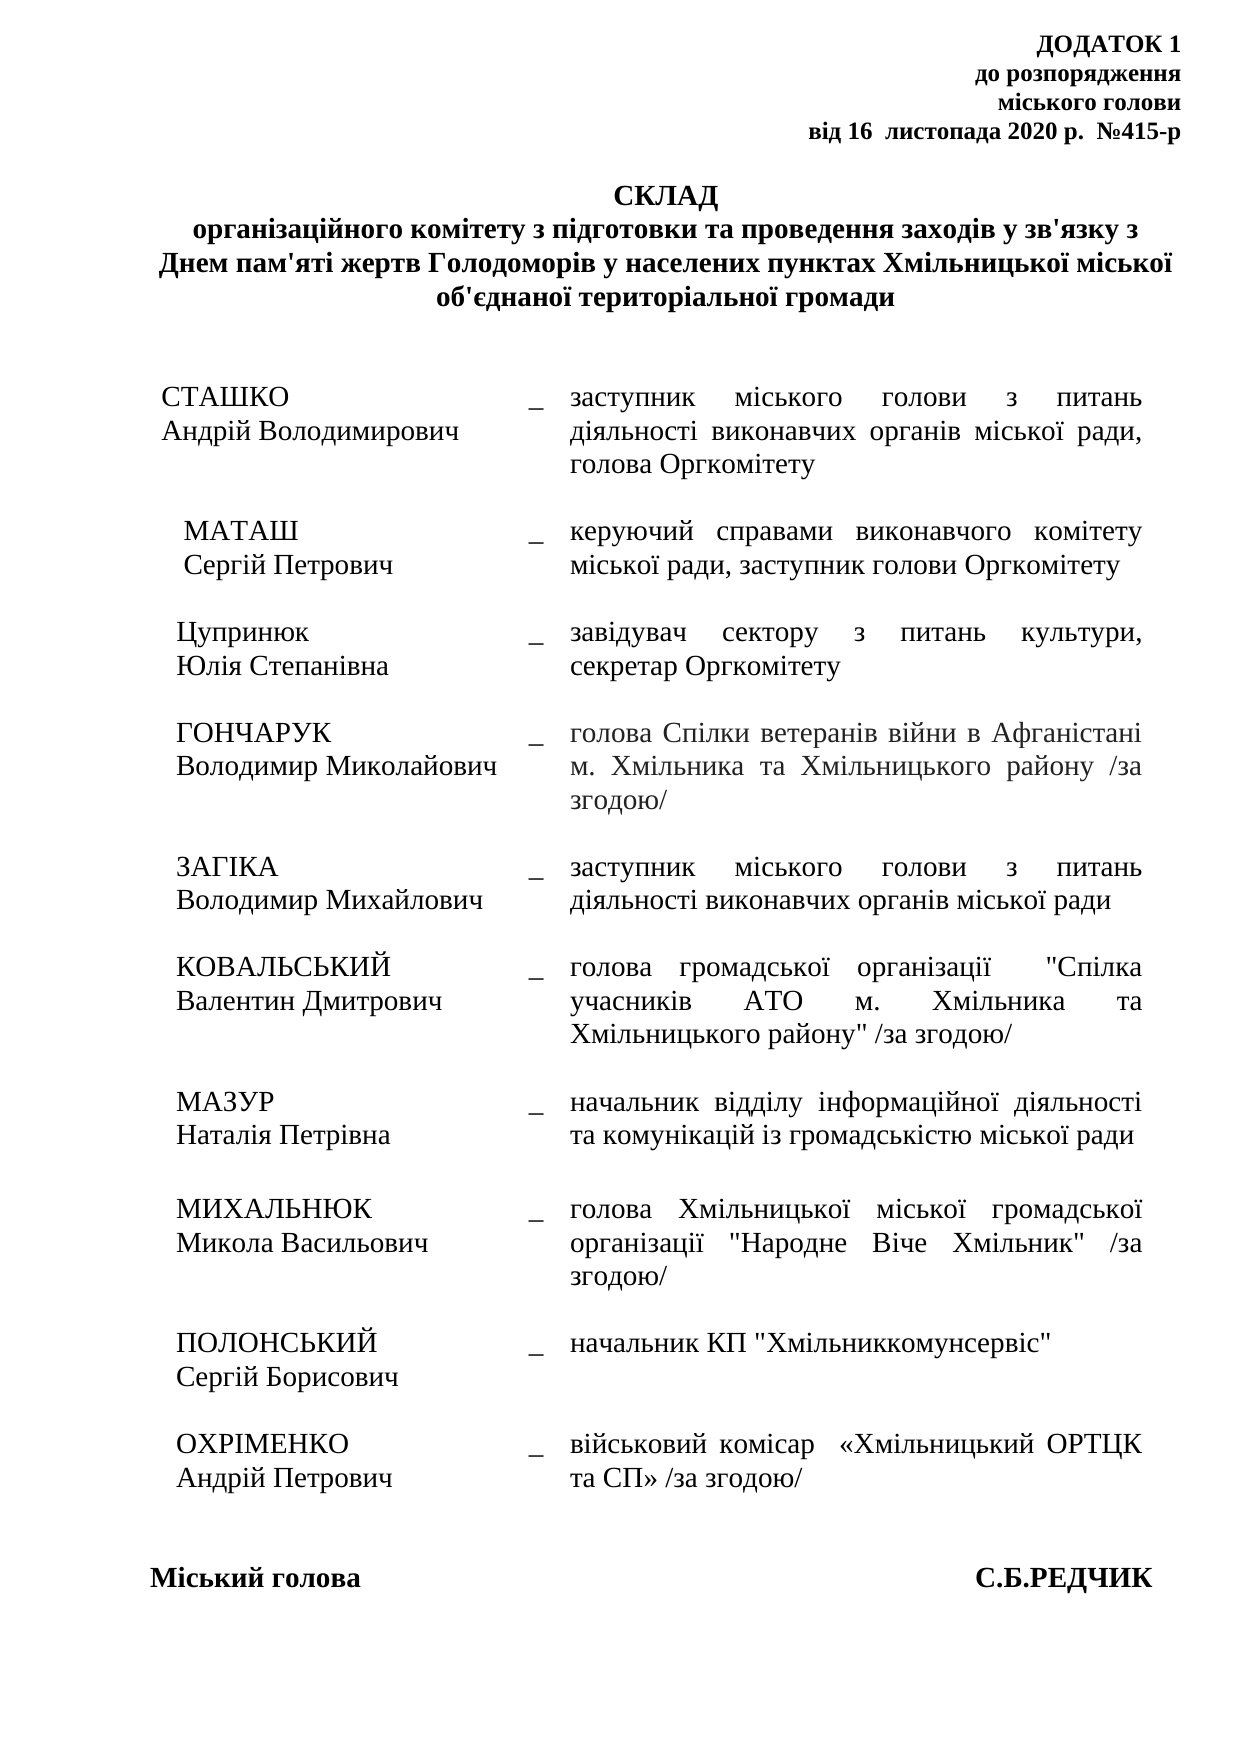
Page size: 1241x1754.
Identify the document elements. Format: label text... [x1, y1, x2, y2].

text організаційного комітету з підготовки та проведення заходів у зв'язку з [150, 212, 1181, 245]
table_cell голова Спілки ветеранів війни в Афганістані м. Хмільника та Хмільницького району /за згодою/ [559, 715, 1154, 849]
table_cell МАЗУР Наталія Петрівна [150, 1084, 517, 1191]
table_cell Цупринюк Юлія Степанівна [150, 614, 517, 715]
table_cell заступник міського голови з питань діяльності виконавчих органів міської ради [559, 849, 1154, 949]
table_cell _ [518, 715, 558, 849]
table_cell КОВАЛЬСЬКИЙ Валентин Дмитрович [150, 950, 517, 1084]
table_cell ОХРІМЕНКО Андрій Петрович [150, 1426, 517, 1527]
text до розпорядження [150, 58, 1181, 87]
table_cell _ [518, 950, 558, 1084]
table_header СТАШКО Андрій Володимирович [150, 379, 517, 513]
table_cell _ [518, 514, 558, 614]
text Міський голова С.Б.РЕДЧИК [150, 1560, 1181, 1594]
table_cell МАТАШ Сергій Петрович [150, 514, 517, 614]
table_cell _ [518, 849, 558, 949]
text Днем пам'яті жертв Голодоморів у населених пунктах Хмільницької міської об'єднаної територіальної громади [150, 245, 1181, 312]
table_cell _ [518, 1426, 558, 1527]
text ДОДАТОК 1 [150, 29, 1181, 58]
table_cell керуючий справами виконавчого комітету міської ради, заступник голови Оргкомітету [559, 514, 1154, 614]
table_header заступник міського голови з питань діяльності виконавчих органів міської ради, голова Оргкомітету [559, 379, 1154, 513]
table_cell військовий комісар «Хмільницький ОРТЦК та СП» /за згодою/ [559, 1426, 1154, 1527]
table_cell голова Хмільницької міської громадської організації "Народне Віче Хмільник" /за згодою/ [559, 1191, 1154, 1326]
table_cell _ [518, 1084, 558, 1191]
text СКЛАД [150, 178, 1181, 212]
table_cell _ [518, 1191, 558, 1326]
table_cell ПОЛОНСЬКИЙ Сергій Борисович [150, 1326, 517, 1426]
table_cell ЗАГІКА Володимир Михайлович [150, 849, 517, 949]
text від 16 листопада 2020 р. №415-р [150, 116, 1181, 144]
table_cell ГОНЧАРУК Володимир Миколайович [150, 715, 517, 849]
table_cell завідувач сектору з питань культури, секретар Оргкомітету [559, 614, 1154, 715]
table_cell _ [518, 614, 558, 715]
table_cell начальник КП "Хмільниккомунсервіс" [559, 1326, 1154, 1426]
table_cell начальник відділу інформаційної діяльності та комунікацій із громадськістю міської ради [559, 1084, 1154, 1191]
table_cell МИХАЛЬНЮК Микола Васильович [150, 1191, 517, 1326]
table_header _ [518, 379, 558, 513]
table_cell _ [518, 1326, 558, 1426]
table_cell голова громадської організації "Спілка учасників АТО м. Хмільника та Хмільницького району" /за згодою/ [559, 950, 1154, 1084]
text міського голови [150, 87, 1181, 116]
